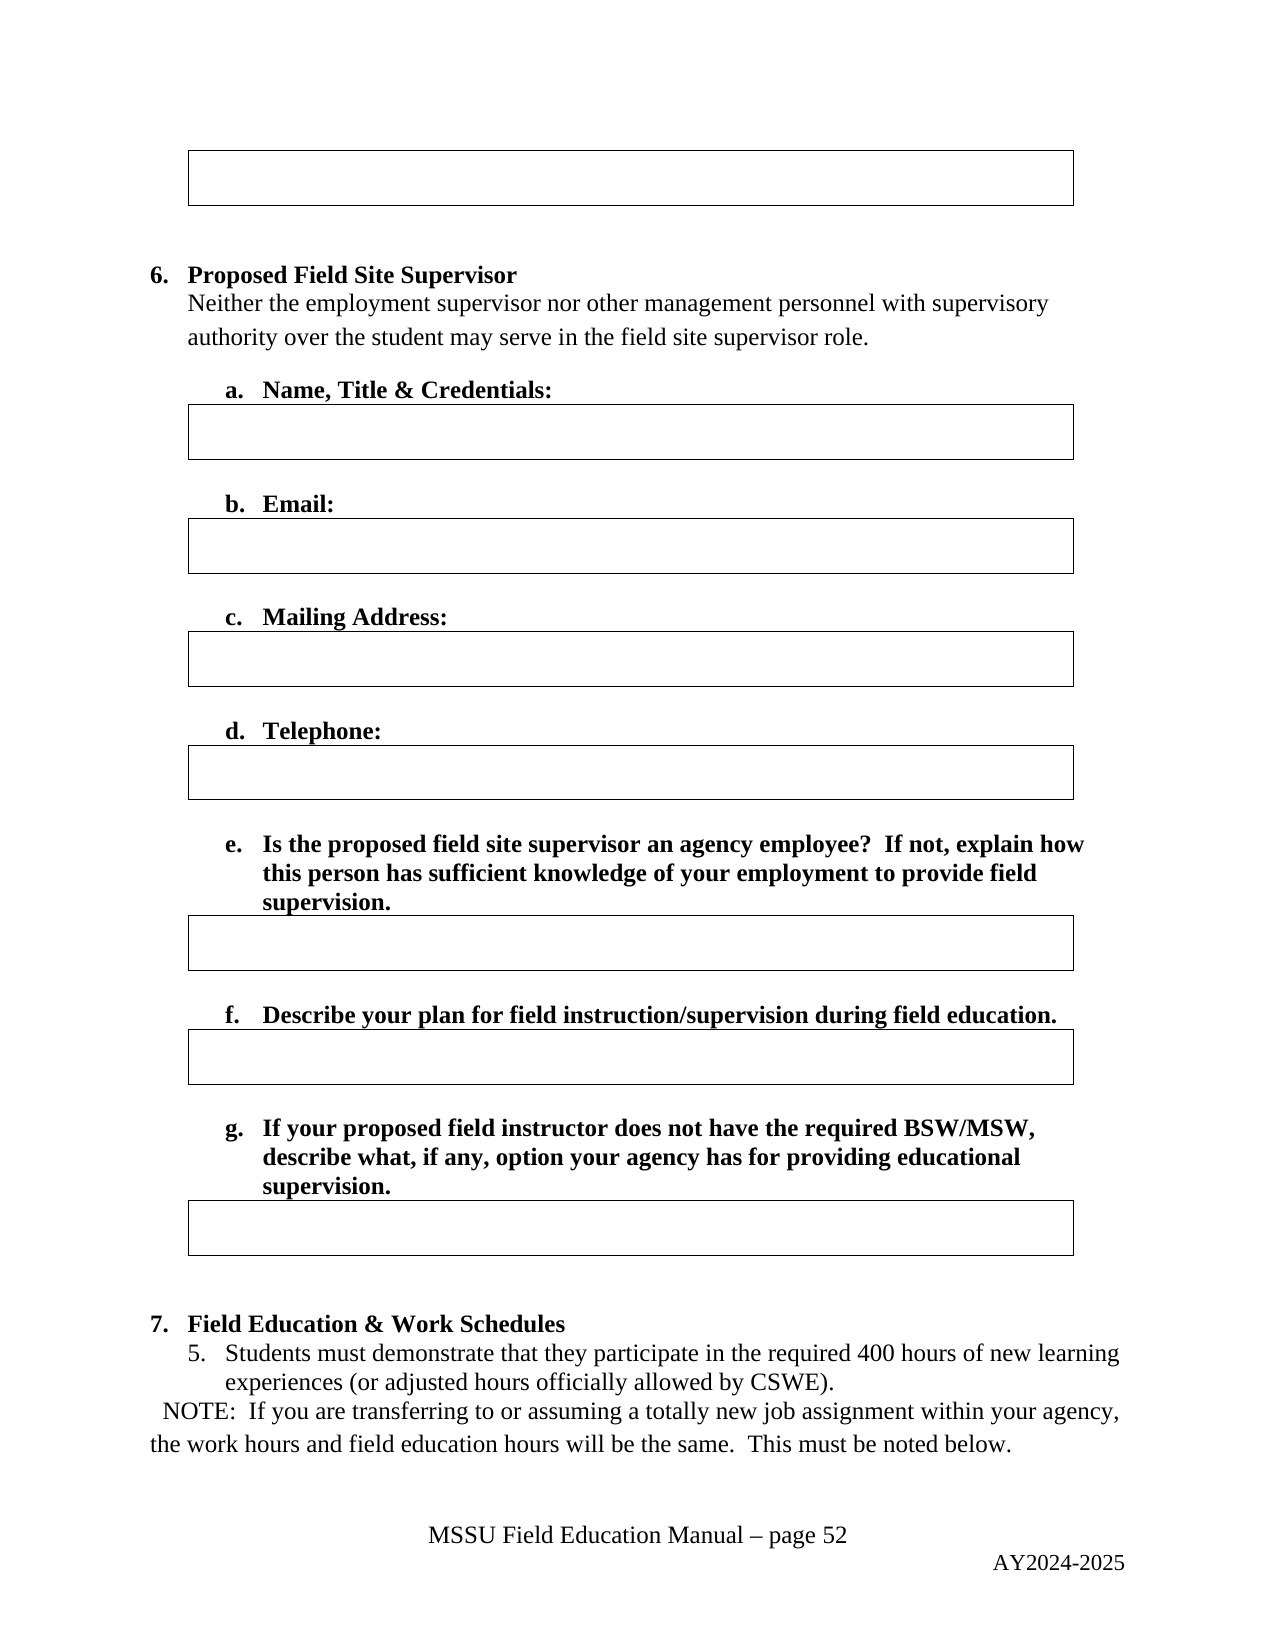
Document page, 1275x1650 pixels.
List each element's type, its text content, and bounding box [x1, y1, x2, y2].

table_header [189, 151, 1073, 205]
table_header [189, 519, 1073, 572]
list Telephone: [225, 716, 1125, 744]
list Mailing Address: [225, 602, 1125, 631]
text Neither the employment supervisor nor other management personnel with supervisory authority over the student may serve in the field site supervisor role. [187, 288, 1125, 350]
list Field Education & Work Schedules [150, 1309, 1125, 1338]
list If your proposed field instructor does not have the required BSW/MSW, describe what, if any, option your agency has for providing educational supervision. [225, 1113, 1125, 1200]
text NOTE: If you are transferring to or assuming a totally new job assignment within your agency, the work hours and field education hours will be the same. This must be noted below. [150, 1396, 1125, 1458]
list Students must demonstrate that they participate in the required 400 hours of new learning experiences (or adjusted hours officially allowed by CSWE). [187, 1338, 1125, 1396]
table_header [189, 746, 1073, 799]
list Describe your plan for field instruction/supervision during field education. [225, 1000, 1125, 1029]
table_header [189, 405, 1073, 459]
table_header [189, 1030, 1073, 1084]
table_header [189, 632, 1073, 686]
list Is the proposed field site supervisor an agency employee? If not, explain how this person has sufficient knowledge of your employment to provide field supervision. [225, 829, 1125, 915]
list Name, Title & Credentials: [225, 375, 1125, 404]
table_header [189, 1201, 1073, 1255]
list Proposed Field Site Supervisor [150, 260, 1125, 288]
list Email: [225, 489, 1125, 518]
table_header [189, 916, 1073, 970]
